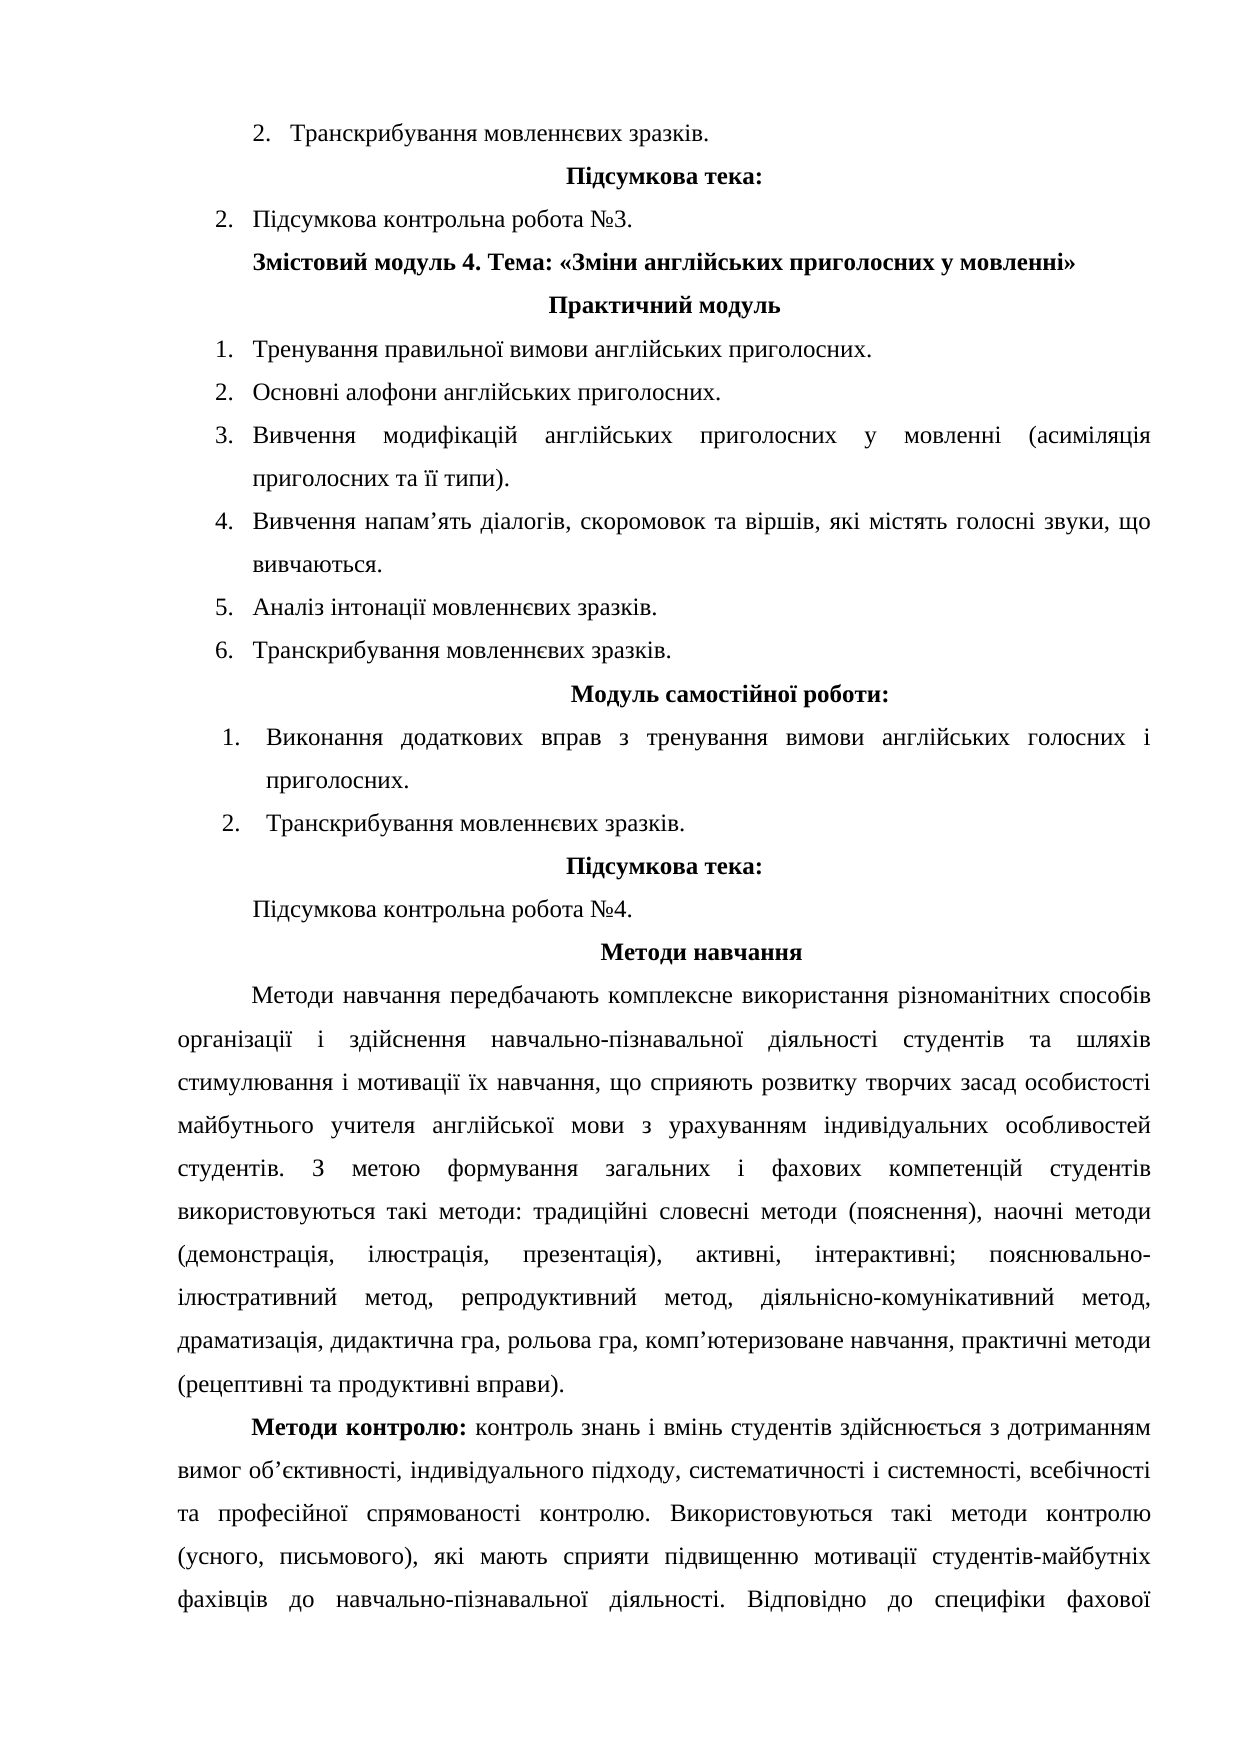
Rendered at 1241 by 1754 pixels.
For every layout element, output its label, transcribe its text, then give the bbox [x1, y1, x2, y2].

text Методи навчання передбачають комплексне використання різноманітних способів організації і здійснення навчально-пізнавальної діяльності студентів та шляхів стимулювання і мотивації їх навчання, що сприяють розвитку творчих засад особистості майбутнього учителя англійської мови з урахуванням індивідуальних особливостей студентів. З метою формування загальних і фахових компетенцій студентів використовуються такі методи: традиційні словесні методи (пояснення), наочні методи (демонстрація, ілюстрація, презентація), активні, інтерактивні; пояснювально-ілюстративний метод, репродуктивний метод, діяльнісно-комунікативний метод, драматизація, дидактична гра, рольова гра, комп’ютеризоване навчання, практичні методи (рецептивні та продуктивні вправи). [177, 981, 1152, 1397]
list Виконання додаткових вправ з тренування вимови англійських голосних і приголосних. [222, 722, 1152, 794]
list Вивчення модифікацій англійських приголосних у мовленні (асиміляція приголосних та її типи). [215, 420, 1152, 492]
text Практичний модуль [177, 291, 1152, 319]
list Вивчення напам’ять діалогів, скоромовок та віршів, які містять голосні звуки, що вивчаються. [215, 506, 1152, 578]
text Методи навчання [177, 937, 1152, 966]
text Підсумкова тека: [177, 851, 1152, 880]
list Аналіз інтонації мовленнєвих зразків. [215, 592, 1152, 621]
text Підсумкова тека: [177, 161, 1152, 190]
list Основні алофони англійських приголосних. [215, 377, 1152, 406]
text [177, 1412, 1152, 1613]
list Транскрибування мовленнєвих зразків. [222, 808, 1152, 837]
list Підсумкова контрольна робота №3. [215, 204, 1152, 233]
text Змістовий модуль 4. Тема: «Зміни англійських приголосних у мовленні» [177, 247, 1152, 276]
list Тренування правильної вимови англійських приголосних. [215, 334, 1152, 362]
text Підсумкова контрольна робота №4. [252, 894, 1152, 923]
list Транскрибування мовленнєвих зразків. [252, 118, 1152, 147]
list Транскрибування мовленнєвих зразків. [215, 636, 1152, 664]
list Модуль самостійної роботи: [308, 679, 1152, 707]
